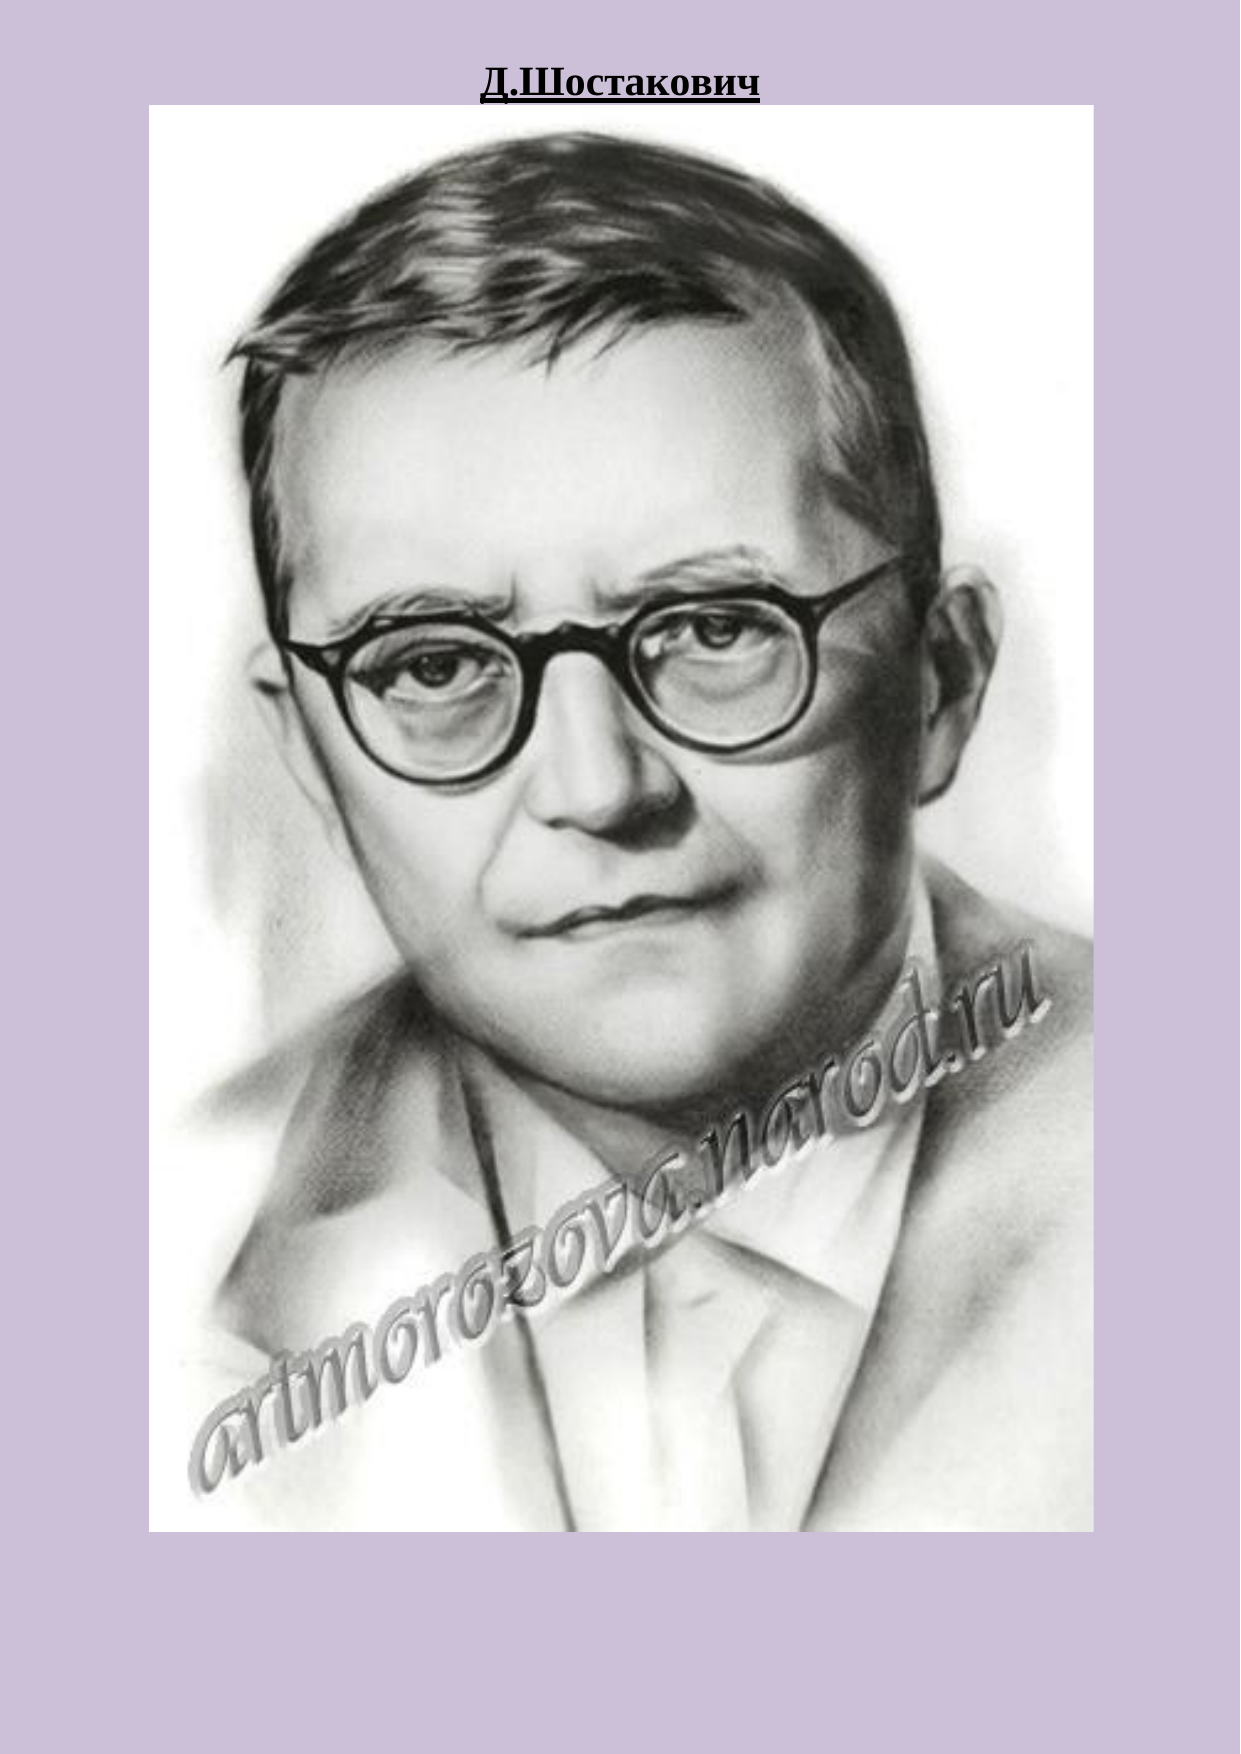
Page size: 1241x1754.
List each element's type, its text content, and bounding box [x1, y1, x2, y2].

subtitle Д.Шостакович [82, 57, 1158, 105]
picture [149, 105, 1094, 1532]
